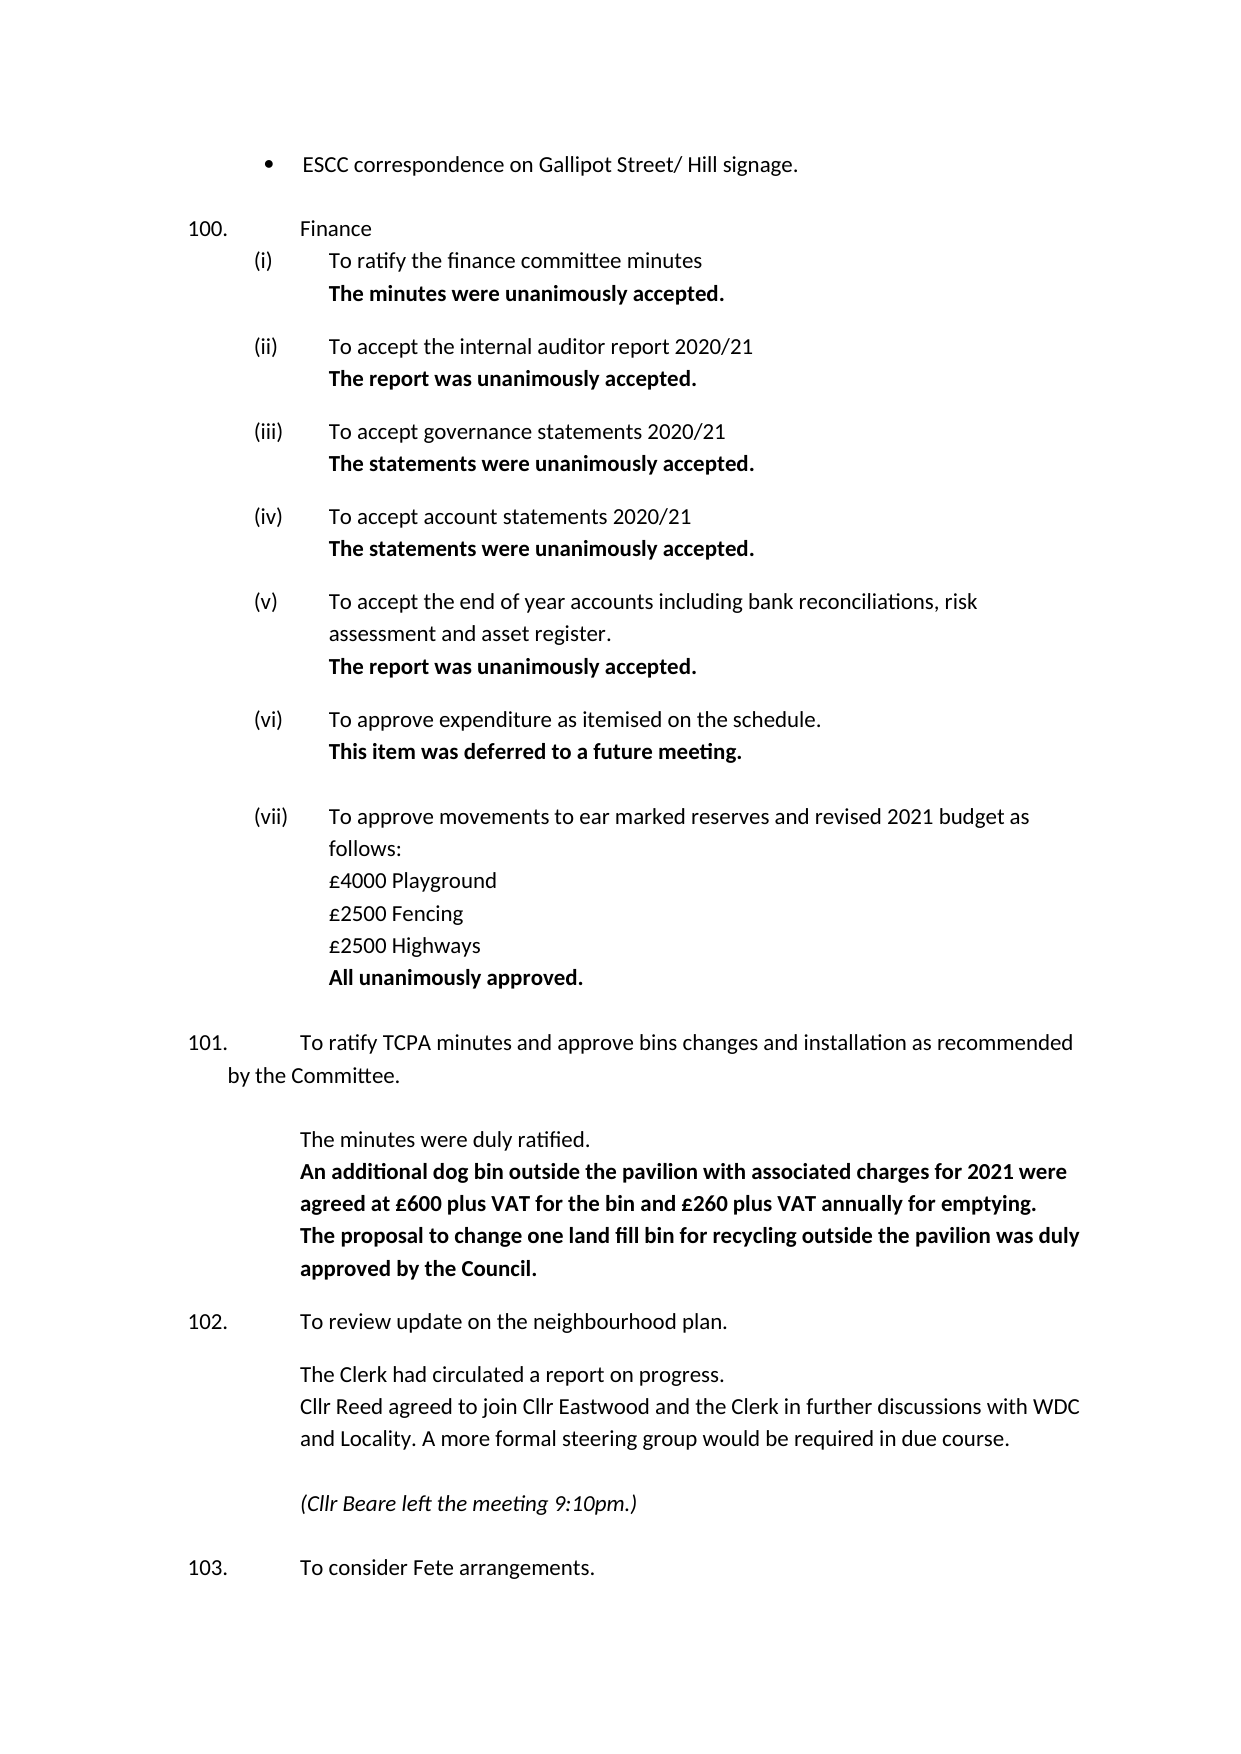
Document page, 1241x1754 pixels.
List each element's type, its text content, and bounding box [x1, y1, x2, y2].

list To accept the end of year accounts including bank reconciliations, risk assessment and asset register. The report was unanimously accepted. [253, 587, 1090, 680]
text £4000 Playground [328, 867, 1090, 895]
text The Clerk had circulated a report on progress. Cllr Reed agreed to join Cllr Eastwood and the Clerk in further discussions with WDC and Locality. A more formal steering group would be required in due course. (Cllr Beare left the meeting 9:10pm.) [300, 1360, 1090, 1517]
list Finance [187, 214, 1090, 242]
text The minutes were duly ratified. An additional dog bin outside the pavilion with associated charges for 2021 were agreed at £600 plus VAT for the bin and £260 plus VAT annually for emptying. The proposal to change one land fill bin for recycling outside the pavilion was duly approved by the Council. [300, 1125, 1090, 1282]
list ESCC correspondence on Gallipot Street/ Hill signage. [265, 150, 1090, 210]
list To approve movements to ear marked reserves and revised 2021 budget as follows: [253, 802, 1090, 862]
list To accept governance statements 2020/21 The statements were unanimously accepted. [253, 417, 1090, 477]
text £2500 Highways All unanimously approved. [328, 931, 1090, 1024]
list To review update on the neighbourhood plan. [187, 1307, 1090, 1335]
list To accept the internal auditor report 2020/21 The report was unanimously accepted. [253, 332, 1090, 392]
list To approve expenditure as itemised on the schedule. This item was deferred to a future meeting. [253, 705, 1090, 798]
text £2500 Fencing [328, 899, 1090, 927]
list To ratify TCPA minutes and approve bins changes and installation as recommended by the Committee. [187, 1028, 1090, 1089]
list To ratify the finance committee minutes The minutes were unanimously accepted. [253, 247, 1090, 307]
list To consider Fete arrangements. [187, 1553, 1090, 1581]
list To accept account statements 2020/21 The statements were unanimously accepted. [253, 502, 1090, 562]
